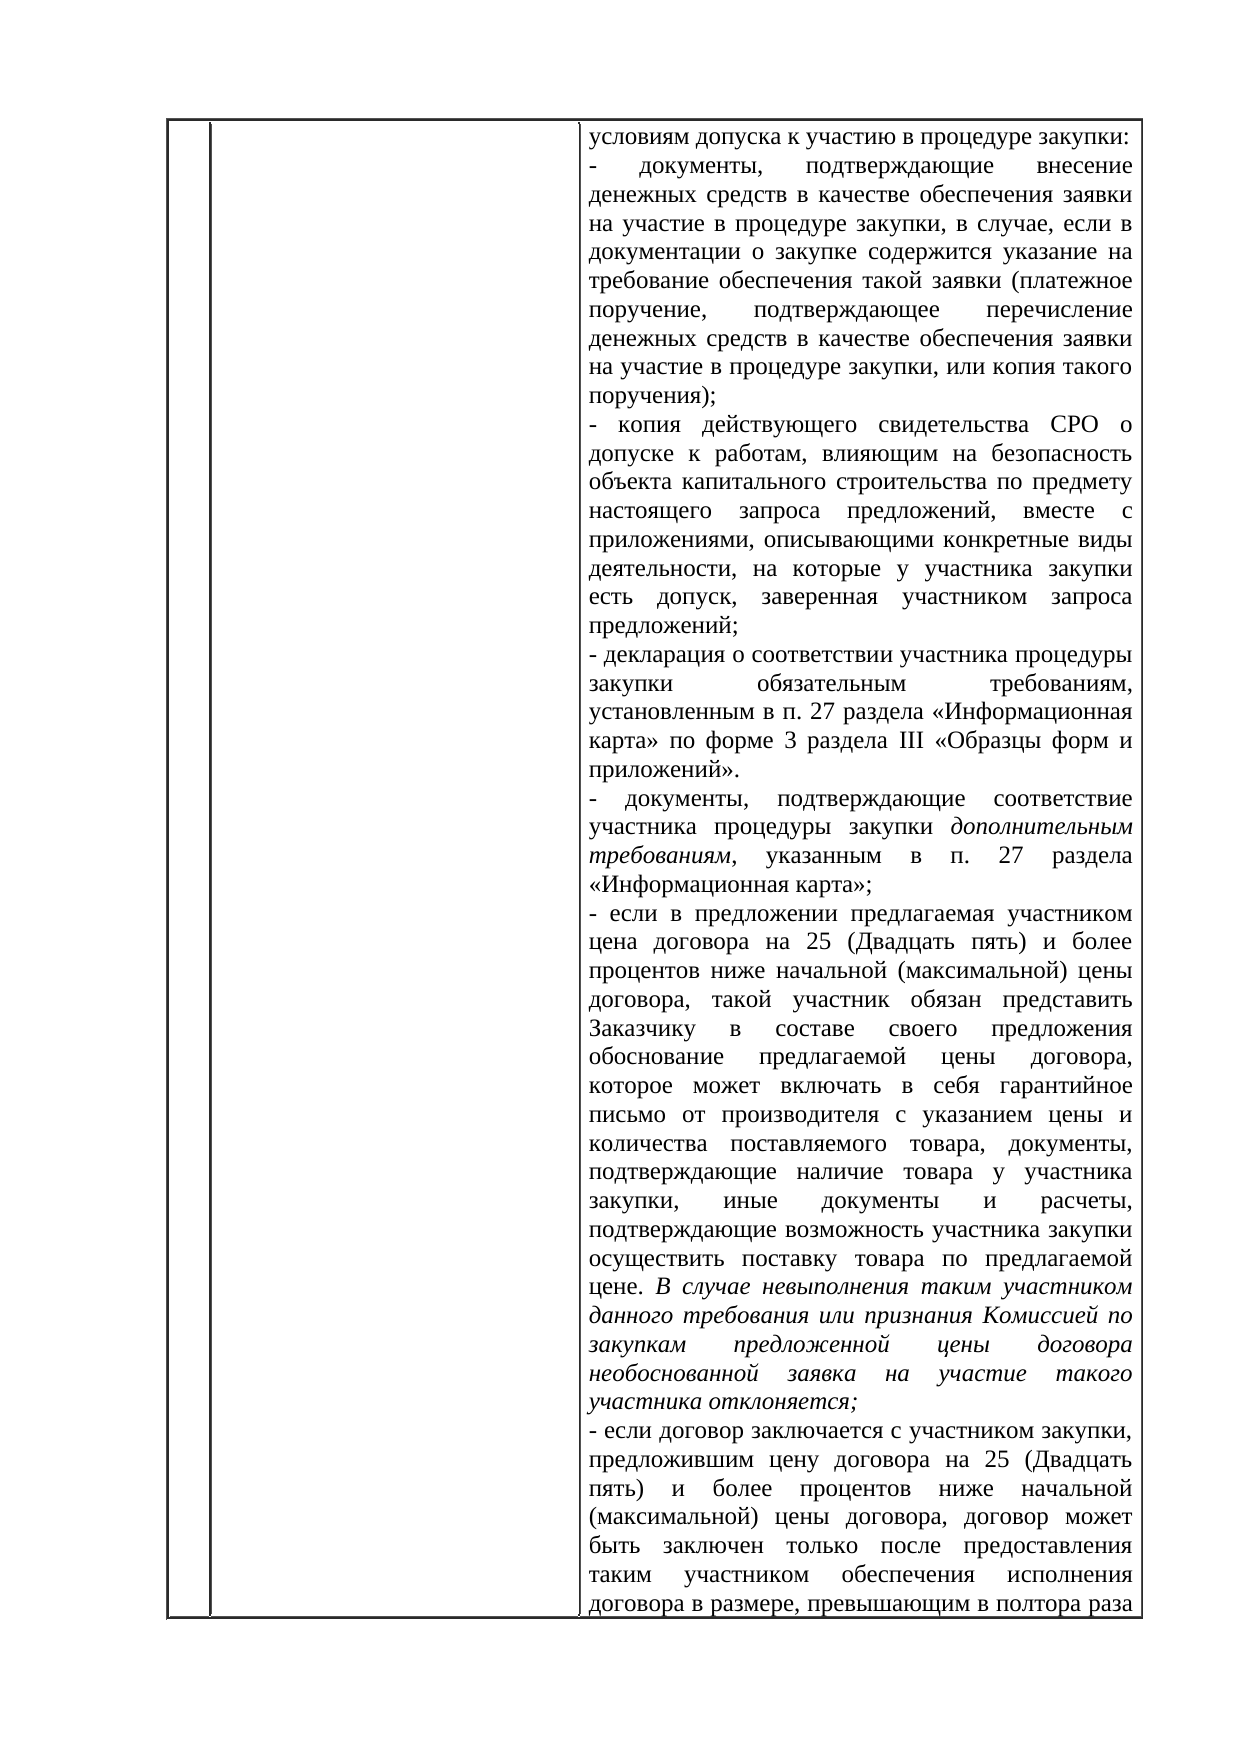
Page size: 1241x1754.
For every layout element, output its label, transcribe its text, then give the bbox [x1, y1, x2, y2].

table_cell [211, 121, 579, 1616]
table_cell 16 [170, 121, 210, 1616]
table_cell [579, 121, 1141, 1616]
